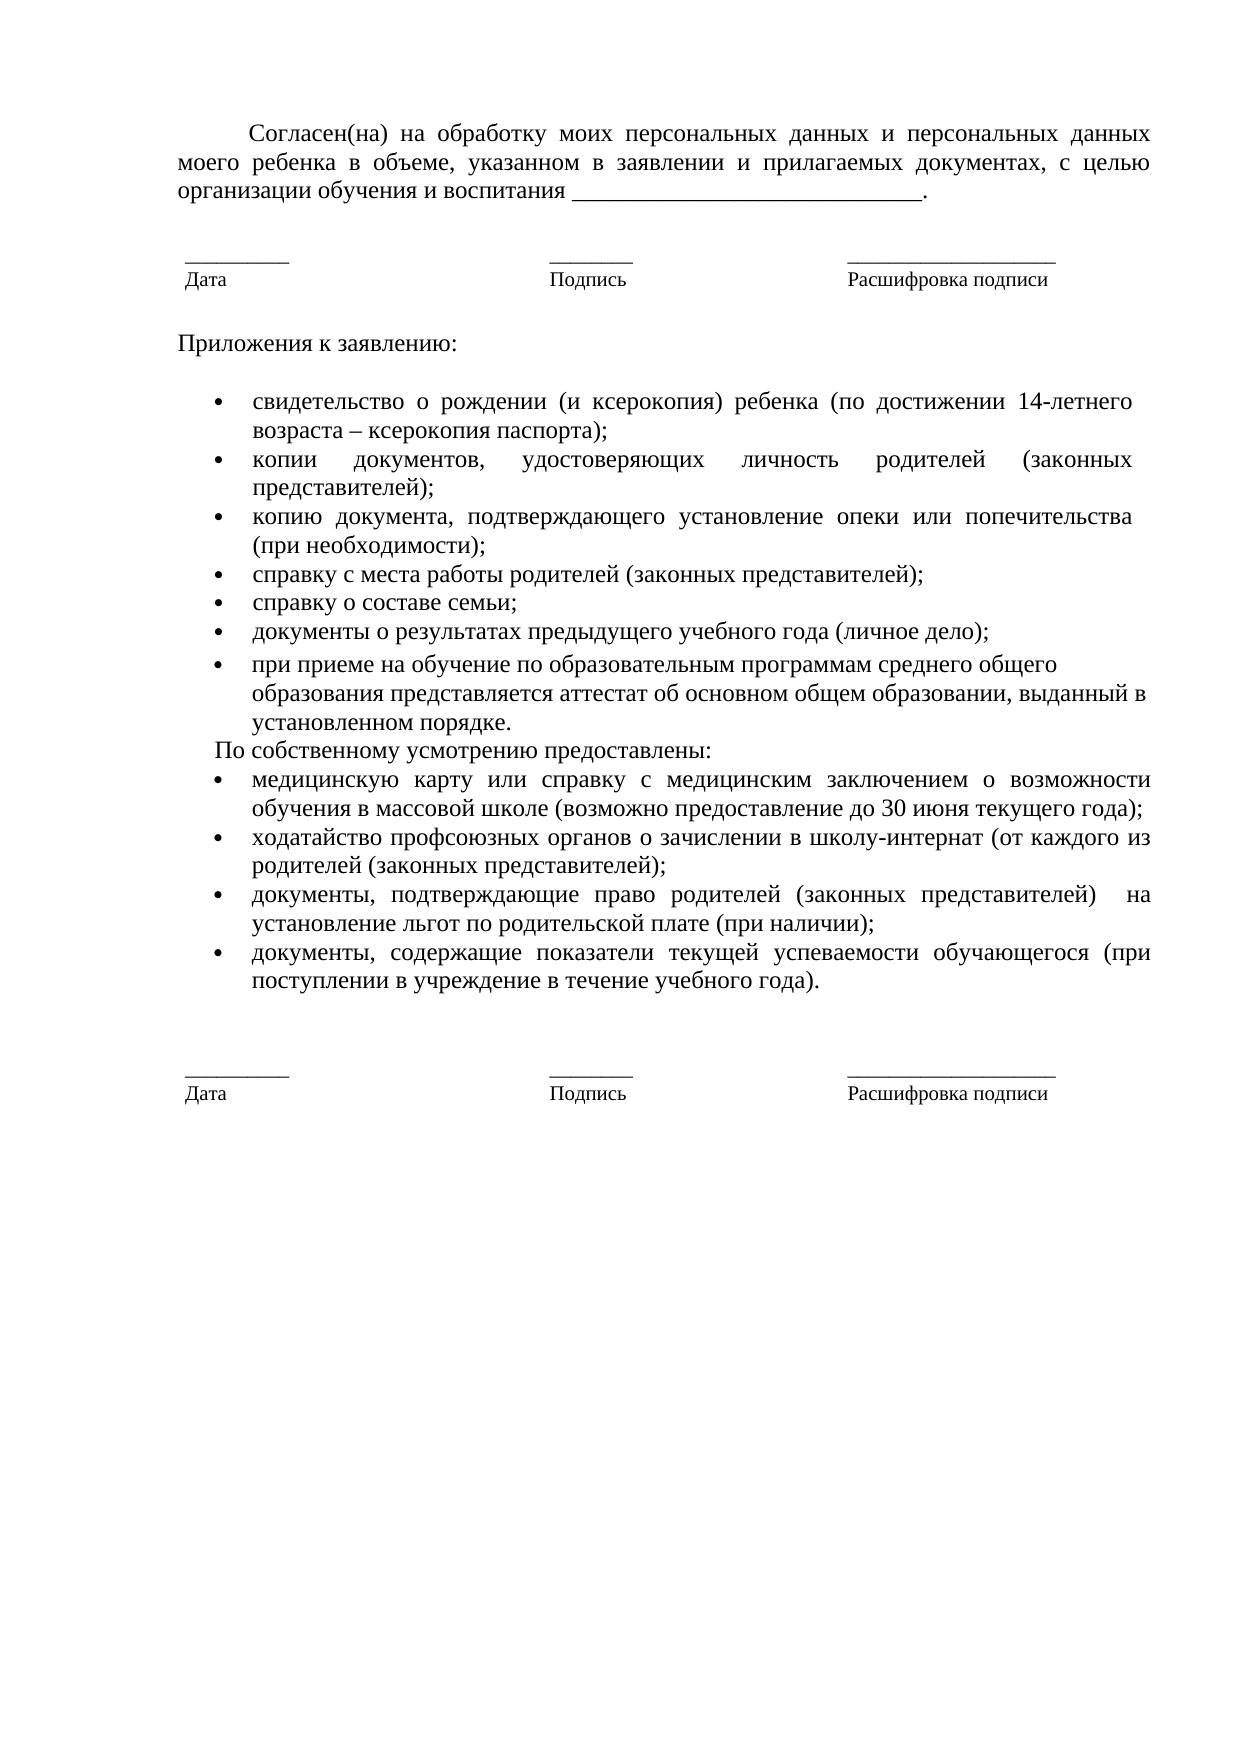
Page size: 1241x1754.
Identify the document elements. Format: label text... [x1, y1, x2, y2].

table_header __________ Дата [177, 1047, 541, 1113]
list копию документа, подтверждающего установление опеки или попечительства (при необходимости); [215, 501, 1133, 559]
table_header ____________________ Расшифровка подписи [840, 1047, 1117, 1113]
list копии документов, удостоверяющих личность родителей (законных представителей); [215, 444, 1133, 501]
list документы о результатах предыдущего учебного года (личное дело); [215, 616, 1152, 645]
text По собственному усмотрению предоставлены: [214, 736, 1152, 764]
list ходатайство профсоюзных органов о зачислении в школу-интернат (от каждого из родителей (законных представителей); [214, 822, 1152, 879]
table_header ________ Подпись [541, 1047, 839, 1113]
list медицинскую карту или справку с медицинским заключением о возможности обучения в массовой школе (возможно предоставление до 30 июня текущего года); [214, 764, 1152, 822]
list свидетельство о рождении (и ксерокопия) ребенка (по достижении 14-летнего возраста – ксерокопия паспорта); [215, 386, 1133, 444]
table_header __________ Дата [177, 234, 541, 299]
table_header ____________________ Расшифровка подписи [840, 234, 1117, 299]
list справку с места работы родителей (законных представителей); [215, 559, 1133, 587]
table_header ________ Подпись [541, 234, 839, 299]
list справку о составе семьи; [215, 587, 1133, 616]
text Приложения к заявлению: [177, 328, 1152, 357]
list при приеме на обучение по образовательным программам среднего общего образования представляется аттестат об основном общем образовании, выданный в установленном порядке. [214, 649, 1152, 736]
list документы, содержащие показатели текущей успеваемости обучающегося (при поступлении в учреждение в течение учебного года). [214, 937, 1152, 994]
text Согласен(на) на обработку моих персональных данных и персональных данных моего ребенка в объеме, указанном в заявлении и прилагаемых документах, с целью организации обучения и воспитания ____________________________. [177, 118, 1152, 204]
list документы, подтверждающие право родителей (законных представителей) на установление льгот по родительской плате (при наличии); [214, 879, 1152, 937]
